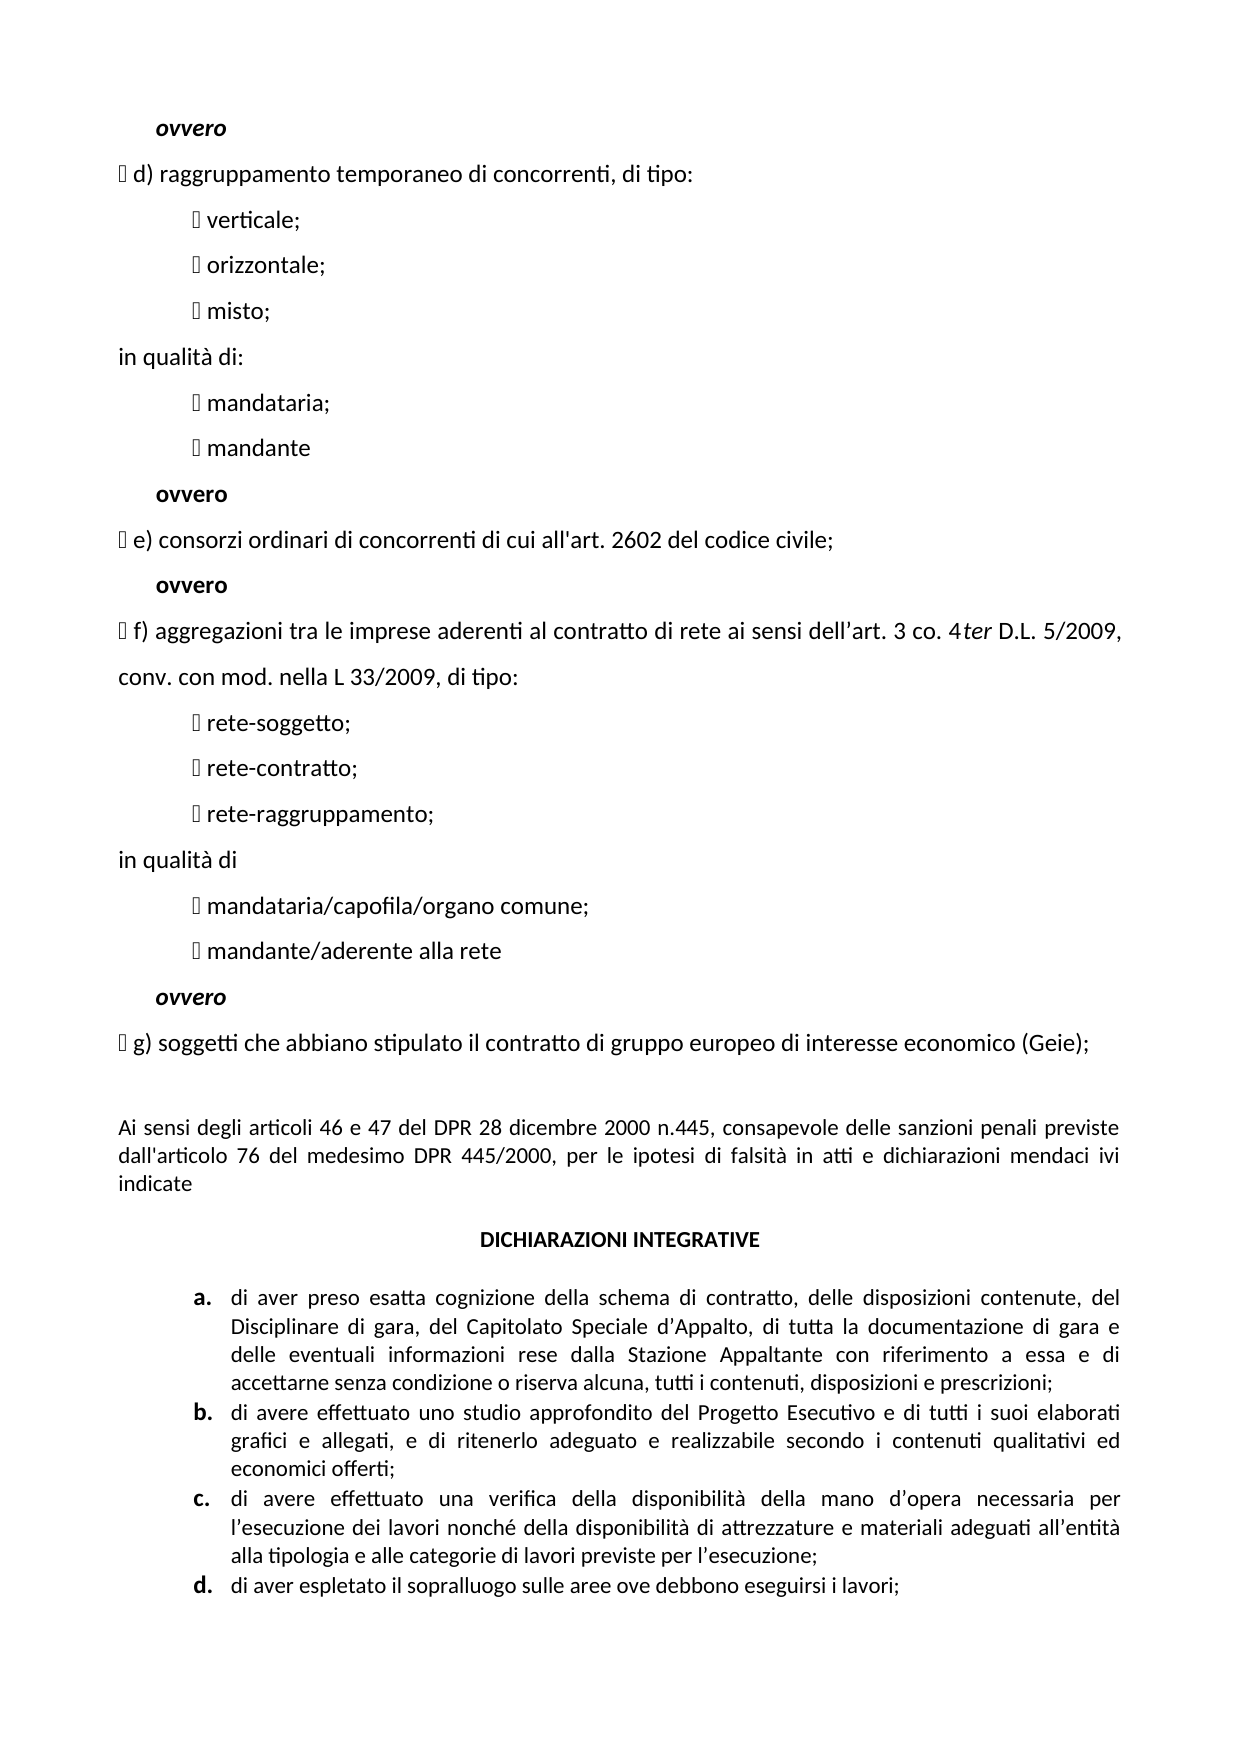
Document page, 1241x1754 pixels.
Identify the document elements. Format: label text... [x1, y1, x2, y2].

text mandataria; [118, 387, 1122, 417]
list di aver preso esatta cognizione della schema di contratto, delle disposizioni contenute, del Disciplinare di gara, del Capitolato Speciale d’Appalto, di tutta la documentazione di gara e delle eventuali informazioni rese dalla Stazione Appaltante con riferimento a essa e di accettarne senza condizione o riserva alcuna, tutti i contenuti, disposizioni e prescrizioni; [193, 1281, 1122, 1396]
text rete-raggruppamento; [118, 798, 1122, 829]
text ovvero [118, 112, 1122, 143]
list di avere effettuato una verifica della disponibilità della mano d’opera necessaria per l’esecuzione dei lavori nonché della disponibilità di attrezzature e materiali adeguati all’entità alla tipologia e alle categorie di lavori previste per l’esecuzione; [193, 1482, 1122, 1569]
text e) consorzi ordinari di concorrenti di cui all'art. 2602 del codice civile; [118, 524, 1122, 554]
text ovvero [156, 478, 1122, 509]
text verticale; [118, 204, 1122, 234]
text Ai sensi degli articoli 46 e 47 del DPR n.445, consapevole delle sanzioni penali previste dall'articolo 76 del medesimo DPR 445/2000, per le ipotesi di falsità in atti e dichiarazioni mendaci ivi indicate [118, 1113, 1122, 1197]
text orizzontale; [118, 249, 1122, 280]
text in qualità di [118, 844, 1122, 874]
text DICHIARAZIONI INTEGRATIVE [118, 1225, 1122, 1253]
text mandante/aderente alla rete [118, 936, 1122, 966]
text mandante [118, 432, 1122, 463]
text g) soggetti che abbiano stipulato il contratto di gruppo europeo di interesse economico (Geie); [118, 1027, 1122, 1057]
text rete-contratto; [118, 753, 1122, 783]
text in qualità di: [118, 341, 1122, 372]
text d) raggruppamento temporaneo di concorrenti, di tipo: [118, 158, 1122, 189]
text mandataria/capofila/organo comune; [118, 890, 1122, 920]
text misto; [118, 295, 1122, 326]
list di aver espletato il sopralluogo sulle aree ove debbono eseguirsi i lavori; [193, 1569, 1122, 1599]
text ovvero [155, 981, 1122, 1012]
text f) aggregazioni tra le imprese aderenti al contratto di rete ai sensi dell’art. 3 co. 4ter D.L. 5/2009, conv. con mod. nella L 33/2009, di tipo: [118, 615, 1122, 692]
text ovvero [156, 570, 1122, 600]
text rete-soggetto; [118, 707, 1122, 737]
list di avere effettuato uno studio approfondito del Progetto Esecutivo e di tutti i suoi elaborati grafici e allegati, e di ritenerlo adeguato e realizzabile secondo i contenuti qualitativi ed economici offerti; [193, 1396, 1122, 1482]
